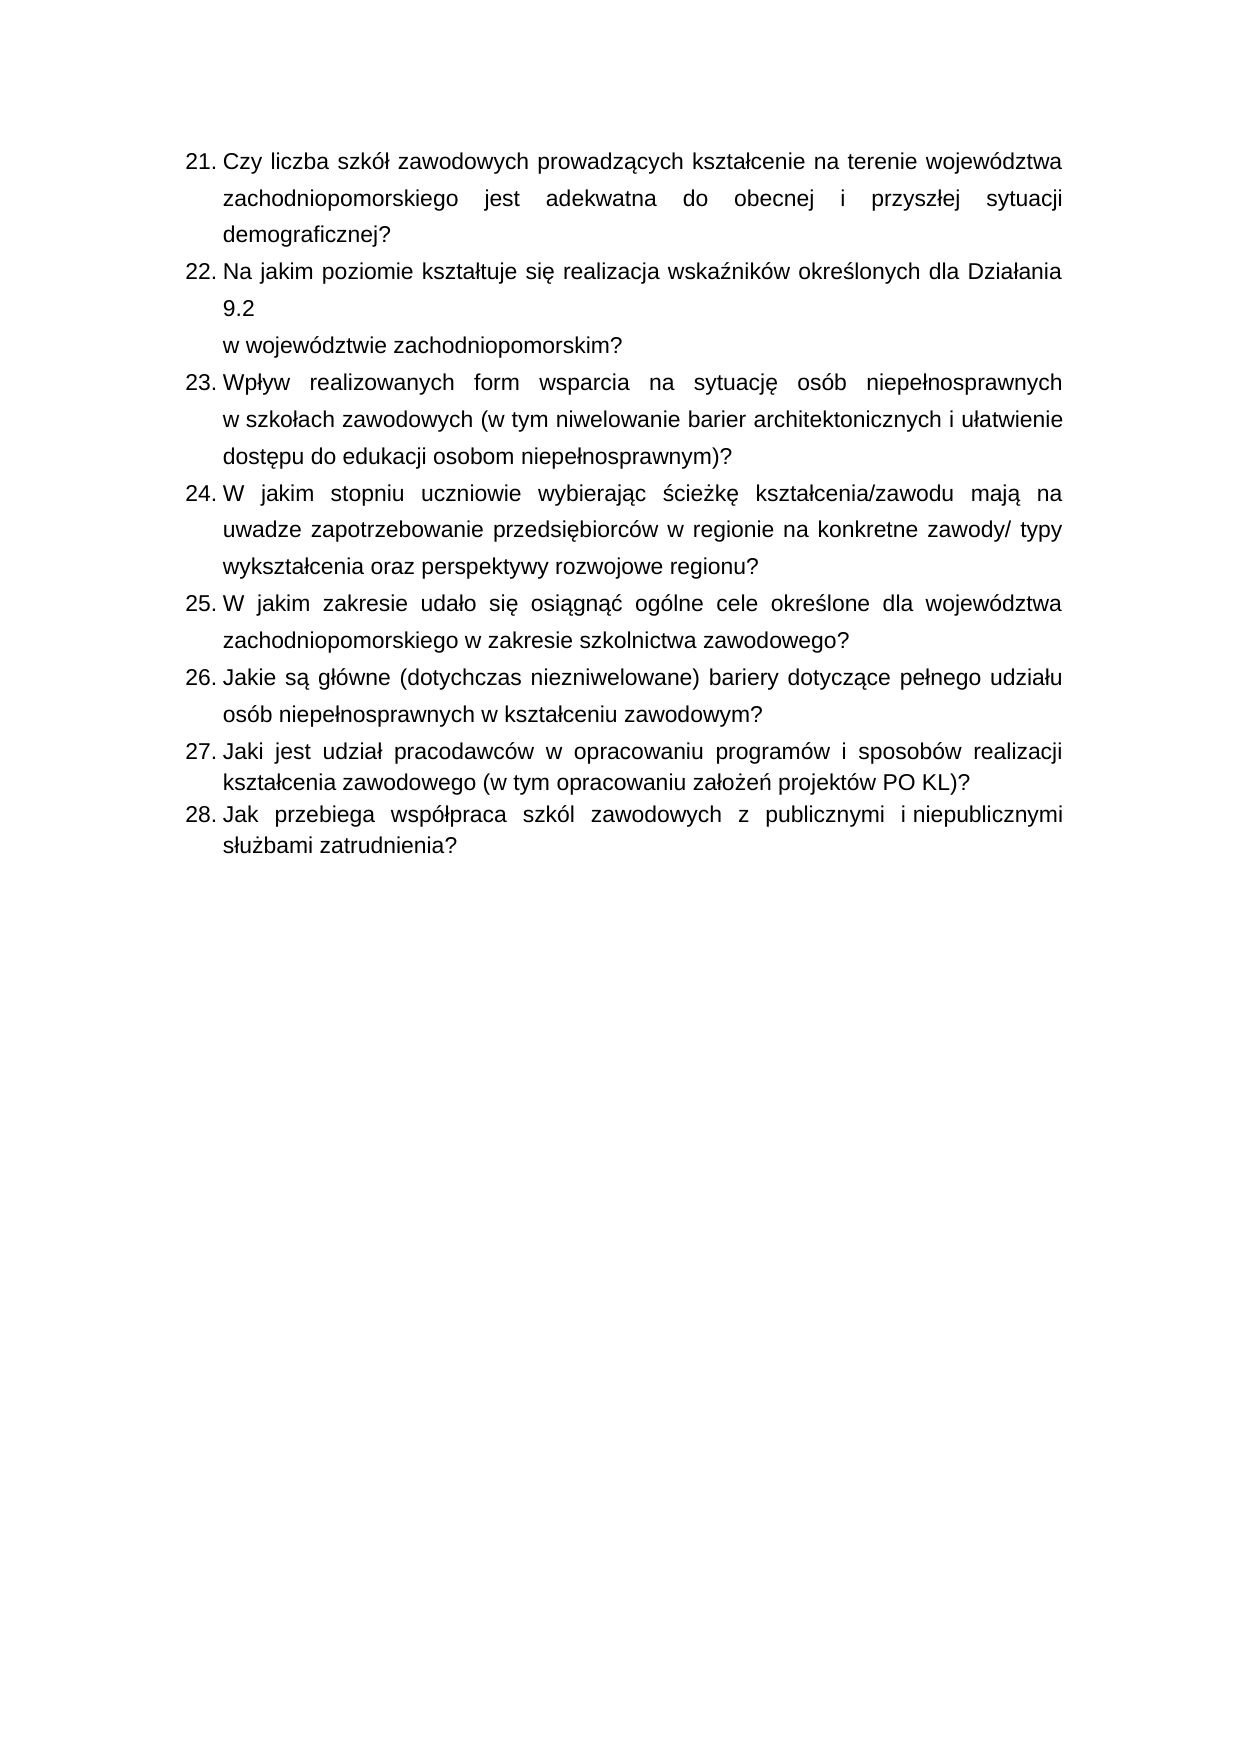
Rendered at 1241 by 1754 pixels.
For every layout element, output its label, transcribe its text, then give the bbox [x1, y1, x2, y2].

list Czy liczba szkół zawodowych prowadzących kształcenie na terenie województwa zachodniopomorskiego jest adekwatna do obecnej i przyszłej sytuacji demograficznej? [185, 148, 1063, 248]
list Jaki jest udział pracodawców w opracowaniu programów i sposobów realizacji kształcenia zawodowego (w tym opracowaniu założeń projektów PO KL)? [185, 738, 1063, 796]
list Jak przebiega współpraca szkól zawodowych z publicznymi i niepublicznymi służbami zatrudnienia? [185, 801, 1063, 859]
list Wpływ realizowanych form wsparcia na sytuację osób niepełnosprawnych w szkołach zawodowych (w tym niwelowanie barier architektonicznych i ułatwienie dostępu do edukacji osobom niepełnosprawnym)? [185, 369, 1063, 469]
list W jakim zakresie udało się osiągnąć ogólne cele określone dla województwa zachodniopomorskiego w zakresie szkolnictwa zawodowego? [185, 590, 1063, 653]
list W jakim stopniu uczniowie wybierając ścieżkę kształcenia/zawodu mają na uwadze zapotrzebowanie przedsiębiorców w regionie na konkretne zawody/ typy wykształcenia oraz perspektywy rozwojowe regionu? [185, 479, 1063, 580]
list Na jakim poziomie kształtuje się realizacja wskaźników określonych dla Działania 9.2 w województwie zachodniopomorskim? [185, 258, 1063, 358]
list Jakie są główne (dotychczas niezniwelowane) bariery dotyczące pełnego udziału osób niepełnosprawnych w kształceniu zawodowym? [185, 664, 1063, 727]
